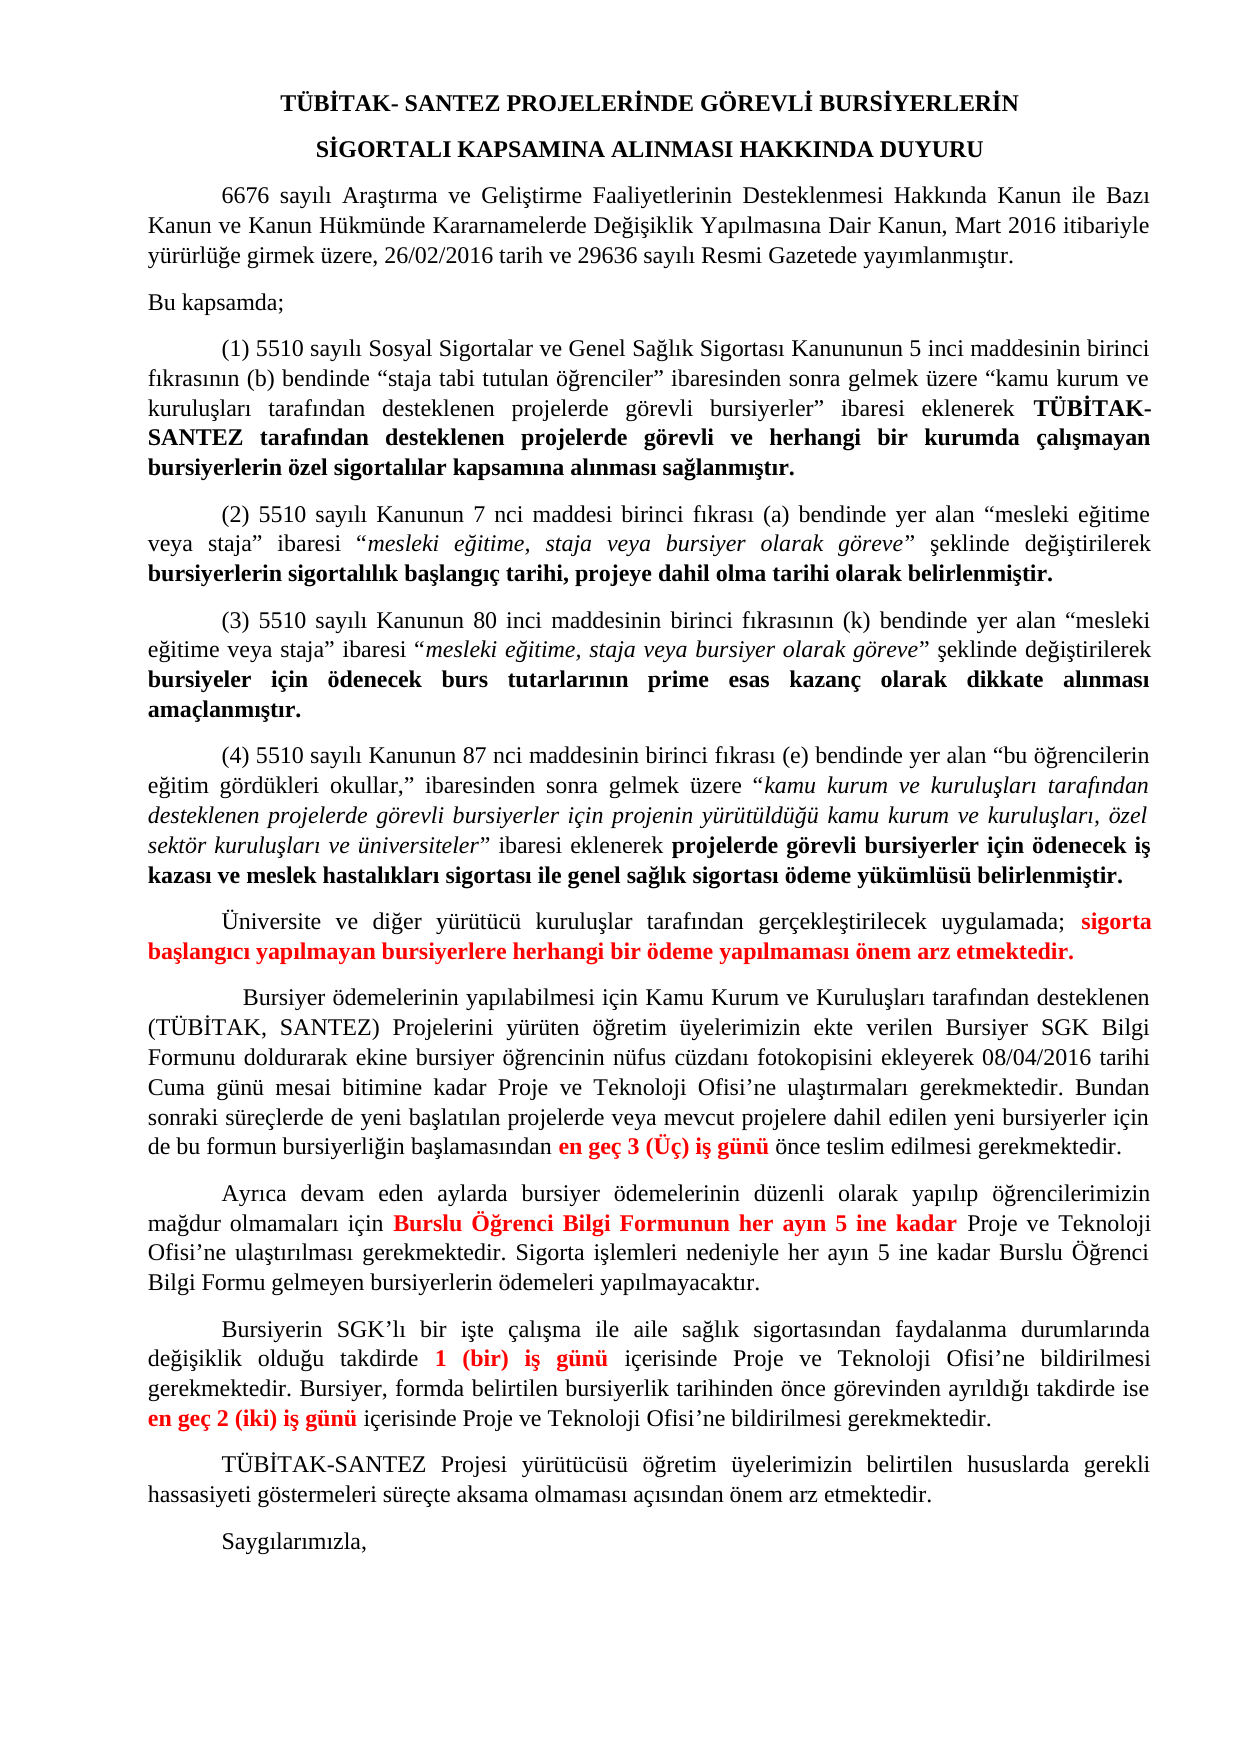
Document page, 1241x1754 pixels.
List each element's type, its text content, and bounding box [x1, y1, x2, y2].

text Ayrıca devam eden aylarda bursiyer ödemelerinin düzenli olarak yapılıp öğrencilerimizin mağdur olmamaları için Burslu Öğrenci Bilgi Formunun her ayın 5 ine kadar Proje ve Teknoloji Ofisi’ne ulaştırılması gerekmektedir. Sigorta işlemleri nedeniyle her ayın 5 ine kadar Burslu Öğrenci Bilgi Formu gelmeyen bursiyerlerin ödemeleri yapılmayacaktır. [148, 1179, 1152, 1296]
text SİGORTALI KAPSAMINA ALINMASI HAKKINDA DUYURU [148, 135, 1152, 163]
text TÜBİTAK- SANTEZ PROJELERİNDE GÖREVLİ BURSİYERLERİN [148, 89, 1152, 116]
text (1) 5510 sayılı Sosyal Sigortalar ve Genel Sağlık Sigortası Kanununun 5 inci maddesinin birinci fıkrasının (b) bendinde “staja tabi tutulan öğrenciler” ibaresinden sonra gelmek üzere “kamu kurum ve kuruluşları tarafından desteklenen projelerde görevli bursiyerler” ibaresi eklenerek TÜBİTAK-SANTEZ tarafından desteklenen projelerde görevli ve herhangi bir kurumda çalışmayan bursiyerlerin özel sigortalılar kapsamına alınması sağlanmıştır. [148, 334, 1152, 481]
text Saygılarımızla, [148, 1527, 1152, 1554]
text (2) 5510 sayılı Kanunun 7 nci maddesi birinci fıkrası (a) bendinde yer alan “mesleki eğitime veya staja” ibaresi “mesleki eğitime, staja veya bursiyer olarak göreve” şeklinde değiştirilerek bursiyerlerin sigortalılık başlangıç tarihi, projeye dahil olma tarihi olarak belirlenmiştir. [148, 500, 1152, 587]
text Bursiyerin SGK’lı bir işte çalışma ile aile sağlık sigortasından faydalanma durumlarında değişiklik olduğu takdirde 1 (bir) iş günü içerisinde Proje ve Teknoloji Ofisi’ne bildirilmesi gerekmektedir. Bursiyer, formda belirtilen bursiyerlik tarihinden önce görevinden ayrıldığı takdirde ise en geç 2 (iki) iş günü içerisinde Proje ve Teknoloji Ofisi’ne bildirilmesi gerekmektedir. [148, 1315, 1152, 1432]
text 6676 sayılı Araştırma ve Geliştirme Faaliyetlerinin Desteklenmesi Hakkında Kanun ile Bazı Kanun ve Kanun Hükmünde Kararnamelerde Değişiklik Yapılmasına Dair Kanun, Mart 2016 itibariyle yürürlüğe girmek üzere, 26/02/2016 tarih ve 29636 sayılı Resmi Gazetede yayımlanmıştır. [148, 182, 1152, 269]
text TÜBİTAK-SANTEZ Projesi yürütücüsü öğretim üyelerimizin belirtilen hususlarda gerekli hassasiyeti göstermeleri süreçte aksama olmaması açısından önem arz etmektedir. [148, 1451, 1152, 1508]
text Üniversite ve diğer yürütücü kuruluşlar tarafından gerçekleştirilecek uygulamada; sigorta başlangıcı yapılmayan bursiyerlere herhangi bir ödeme yapılmaması önem arz etmektedir. [148, 907, 1152, 964]
text Bu kapsamda; [148, 288, 1152, 315]
text (3) 5510 sayılı Kanunun 80 inci maddesinin birinci fıkrasının (k) bendinde yer alan “mesleki eğitime veya staja” ibaresi “mesleki eğitime, staja veya bursiyer olarak göreve” şeklinde değiştirilerek bursiyeler için ödenecek burs tutarlarının prime esas kazanç olarak dikkate alınması amaçlanmıştır. [148, 606, 1152, 723]
text (4) 5510 sayılı Kanunun 87 nci maddesinin birinci fıkrası (e) bendinde yer alan “bu öğrencilerin eğitim gördükleri okullar,” ibaresinden sonra gelmek üzere “kamu kurum ve kuruluşları tarafından desteklenen projelerde görevli bursiyerler için projenin yürütüldüğü kamu kurum ve kuruluşları, özel sektör kuruluşları ve üniversiteler” ibaresi eklenerek projelerde görevli bursiyerler için ödenecek iş kazası ve meslek hastalıkları sigortası ile genel sağlık sigortası ödeme yükümlüsü belirlenmiştir. [148, 742, 1152, 888]
text Bursiyer ödemelerinin yapılabilmesi için Kamu Kurum ve Kuruluşları tarafından desteklenen (TÜBİTAK, SANTEZ) Projelerini yürüten öğretim üyelerimizin ekte verilen Bursiyer SGK Bilgi Formunu doldurarak ekine bursiyer öğrencinin nüfus cüzdanı fotokopisini ekleyerek 08/04/2016 tarihi Cuma günü mesai bitimine kadar Proje ve Teknoloji Ofisi’ne ulaştırmaları gerekmektedir. Bundan sonraki süreçlerde de yeni başlatılan projelerde veya mevcut projelere dahil edilen yeni bursiyerler için de bu formun bursiyerliğin başlamasından en geç 3 (Üç) iş günü önce teslim edilmesi gerekmektedir. [148, 983, 1152, 1160]
